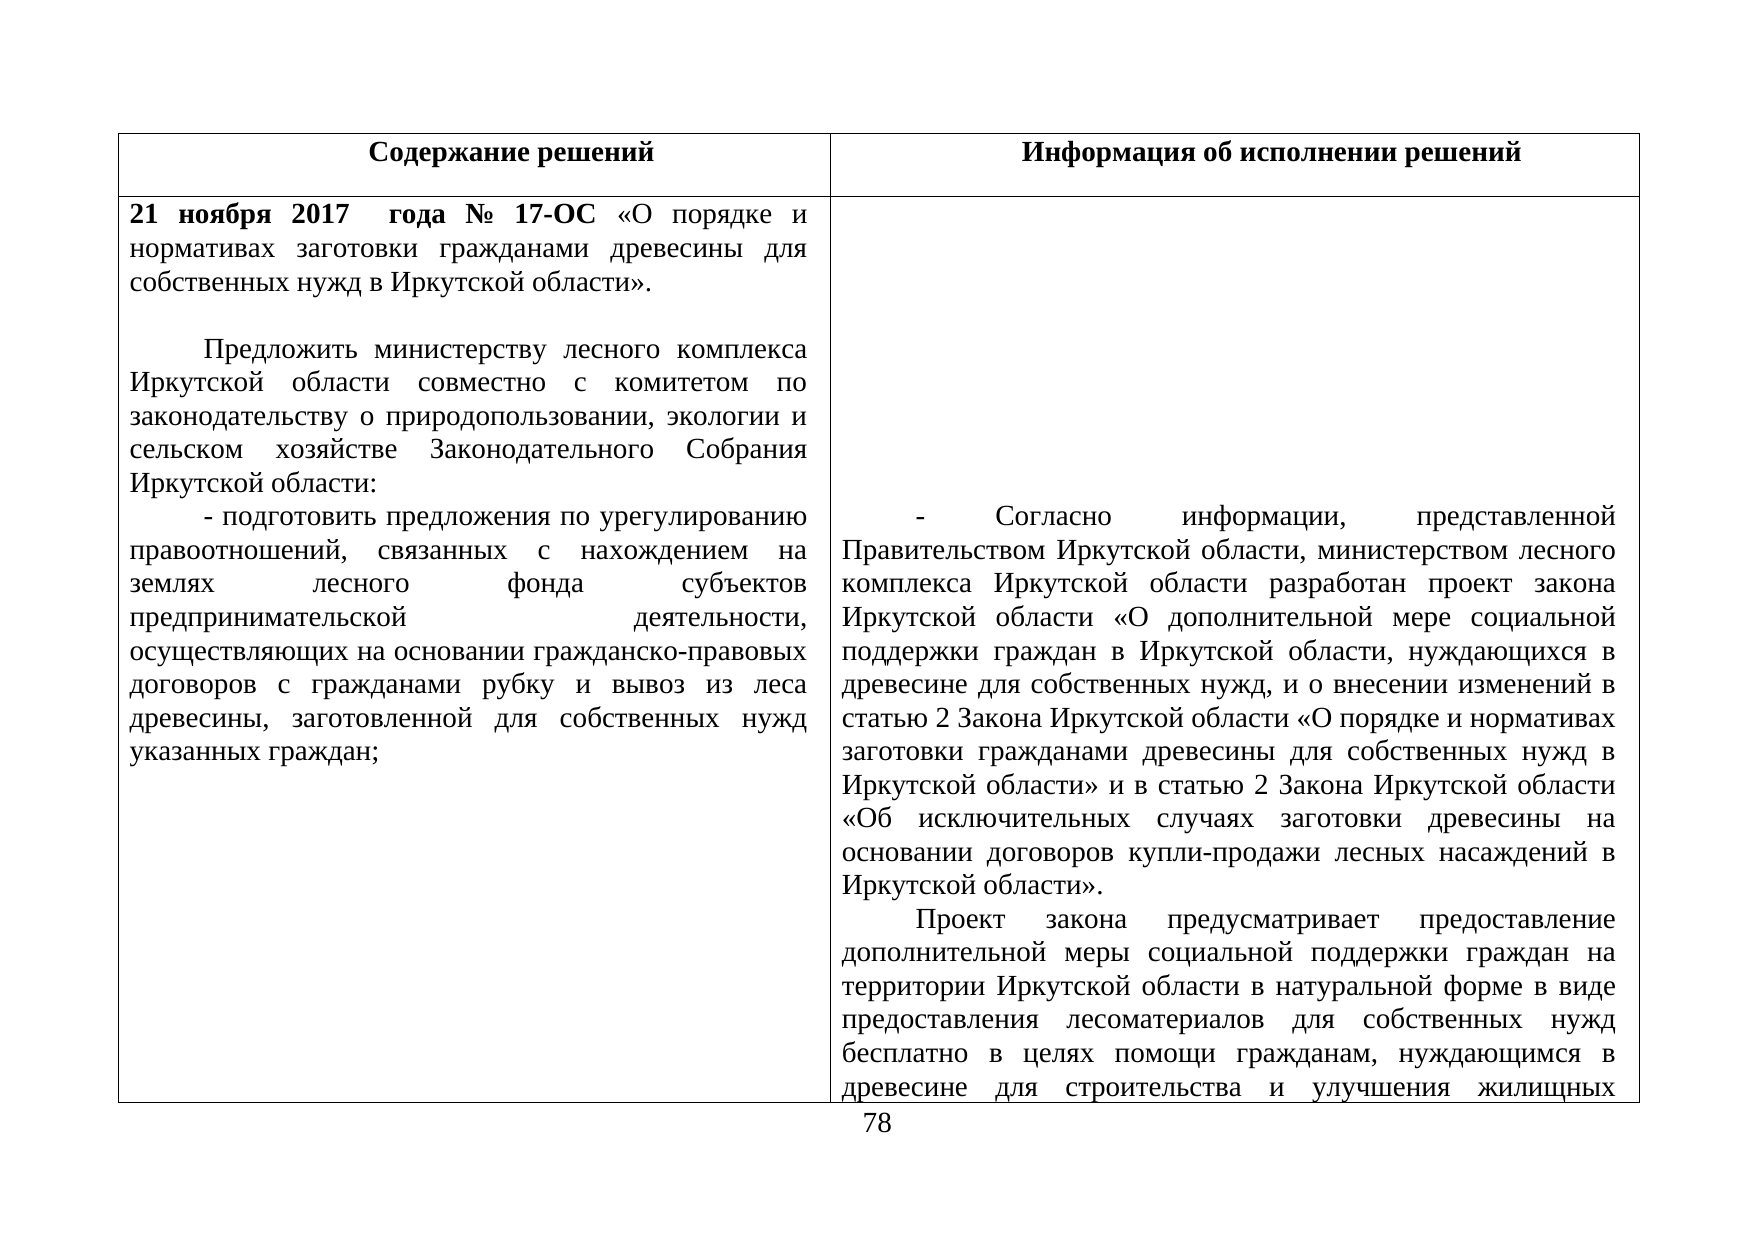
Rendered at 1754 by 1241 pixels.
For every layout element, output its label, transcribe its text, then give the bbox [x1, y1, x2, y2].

table_header Информация об исполнении решений [831, 134, 1639, 196]
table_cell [119, 197, 830, 1102]
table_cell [831, 197, 1639, 1102]
table_header Содержание решений [119, 134, 830, 196]
